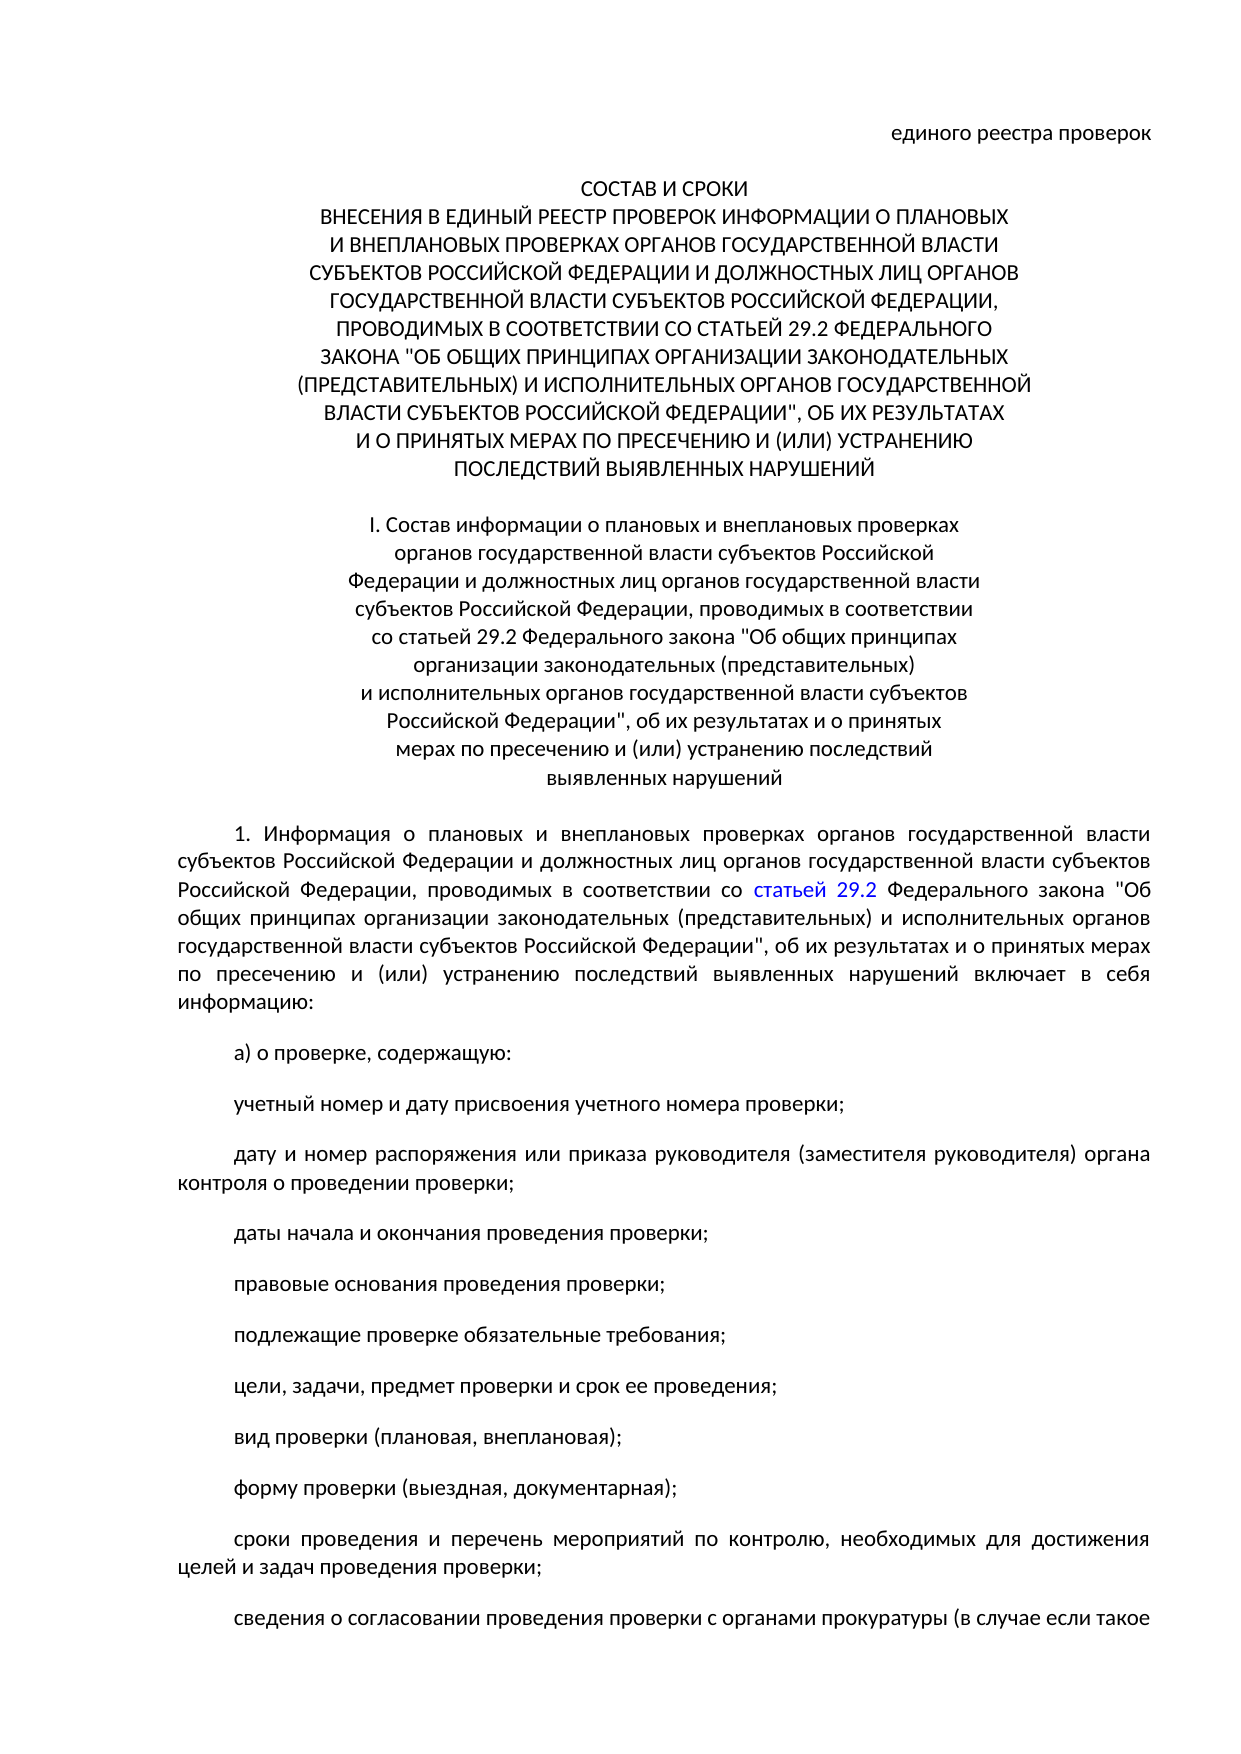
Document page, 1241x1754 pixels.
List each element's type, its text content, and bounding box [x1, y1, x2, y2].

text дату и номер распоряжения или приказа руководителя (заместителя руководителя) органа контроля о проведении проверки; [177, 1139, 1152, 1196]
text и исполнительных органов государственной власти субъектов [177, 678, 1152, 707]
text даты начала и окончания проведения проверки; [177, 1218, 1152, 1247]
text I. Состав информации о плановых и внеплановых проверках [177, 510, 1152, 538]
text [177, 1603, 1152, 1631]
text цели, задачи, предмет проверки и срок ее проведения; [177, 1371, 1152, 1399]
text Федерации и должностных лиц органов государственной власти [177, 566, 1152, 594]
text ПРОВОДИМЫХ В СООТВЕТСТВИИ СО СТАТЬЕЙ 29.2 ФЕДЕРАЛЬНОГО [177, 314, 1152, 342]
text ГОСУДАРСТВЕННОЙ ВЛАСТИ СУБЪЕКТОВ РОССИЙСКОЙ ФЕДЕРАЦИИ, [177, 286, 1152, 314]
text ВНЕСЕНИЯ В ЕДИНЫЙ РЕЕСТР ПРОВЕРОК ИНФОРМАЦИИ О ПЛАНОВЫХ [177, 202, 1152, 230]
text вид проверки (плановая, внеплановая); [177, 1422, 1152, 1450]
text И ВНЕПЛАНОВЫХ ПРОВЕРКАХ ОРГАНОВ ГОСУДАРСТВЕННОЙ ВЛАСТИ [177, 230, 1152, 258]
text подлежащие проверке обязательные требования; [177, 1320, 1152, 1348]
text органов государственной власти субъектов Российской [177, 538, 1152, 566]
text единого реестра проверок [177, 118, 1152, 146]
text мерах по пресечению и (или) устранению последствий [177, 734, 1152, 763]
text субъектов Российской Федерации, проводимых в соответствии [177, 594, 1152, 622]
text сроки проведения и перечень мероприятий по контролю, необходимых для достижения целей и задач проведения проверки; [177, 1524, 1152, 1580]
text И О ПРИНЯТЫХ МЕРАХ ПО ПРЕСЕЧЕНИЮ И (ИЛИ) УСТРАНЕНИЮ [177, 426, 1152, 454]
text выявленных нарушений [177, 763, 1152, 791]
text со статьей 29.2 Федерального закона "Об общих принципах [177, 622, 1152, 651]
text ВЛАСТИ СУБЪЕКТОВ РОССИЙСКОЙ ФЕДЕРАЦИИ", ОБ ИХ РЕЗУЛЬТАТАХ [177, 398, 1152, 426]
text (ПРЕДСТАВИТЕЛЬНЫХ) И ИСПОЛНИТЕЛЬНЫХ ОРГАНОВ ГОСУДАРСТВЕННОЙ [177, 370, 1152, 398]
text СУБЪЕКТОВ РОССИЙСКОЙ ФЕДЕРАЦИИ И ДОЛЖНОСТНЫХ ЛИЦ ОРГАНОВ [177, 258, 1152, 286]
text организации законодательных (представительных) [177, 651, 1152, 678]
text 1. Информация о плановых и внеплановых проверках органов государственной власти субъектов Российской Федерации и должностных лиц органов государственной власти субъектов Российской Федерации, проводимых в соответствии со статьей 29.2 Федерального закона "Об общих принципах организации законодательных (представительных) и исполнительных органов государственной власти субъектов Российской Федерации", об их результатах и о принятых мерах по пресечению и (или) устранению последствий выявленных нарушений включает в себя информацию: [177, 819, 1152, 1015]
text Российской Федерации", об их результатах и о принятых [177, 707, 1152, 734]
text ПОСЛЕДСТВИЙ ВЫЯВЛЕННЫХ НАРУШЕНИЙ [177, 454, 1152, 482]
text СОСТАВ И СРОКИ [177, 174, 1152, 202]
text учетный номер и дату присвоения учетного номера проверки; [177, 1089, 1152, 1117]
text ЗАКОНА "ОБ ОБЩИХ ПРИНЦИПАХ ОРГАНИЗАЦИИ ЗАКОНОДАТЕЛЬНЫХ [177, 342, 1152, 370]
text а) о проверке, содержащую: [177, 1038, 1152, 1066]
text форму проверки (выездная, документарная); [177, 1473, 1152, 1501]
text правовые основания проведения проверки; [177, 1269, 1152, 1297]
